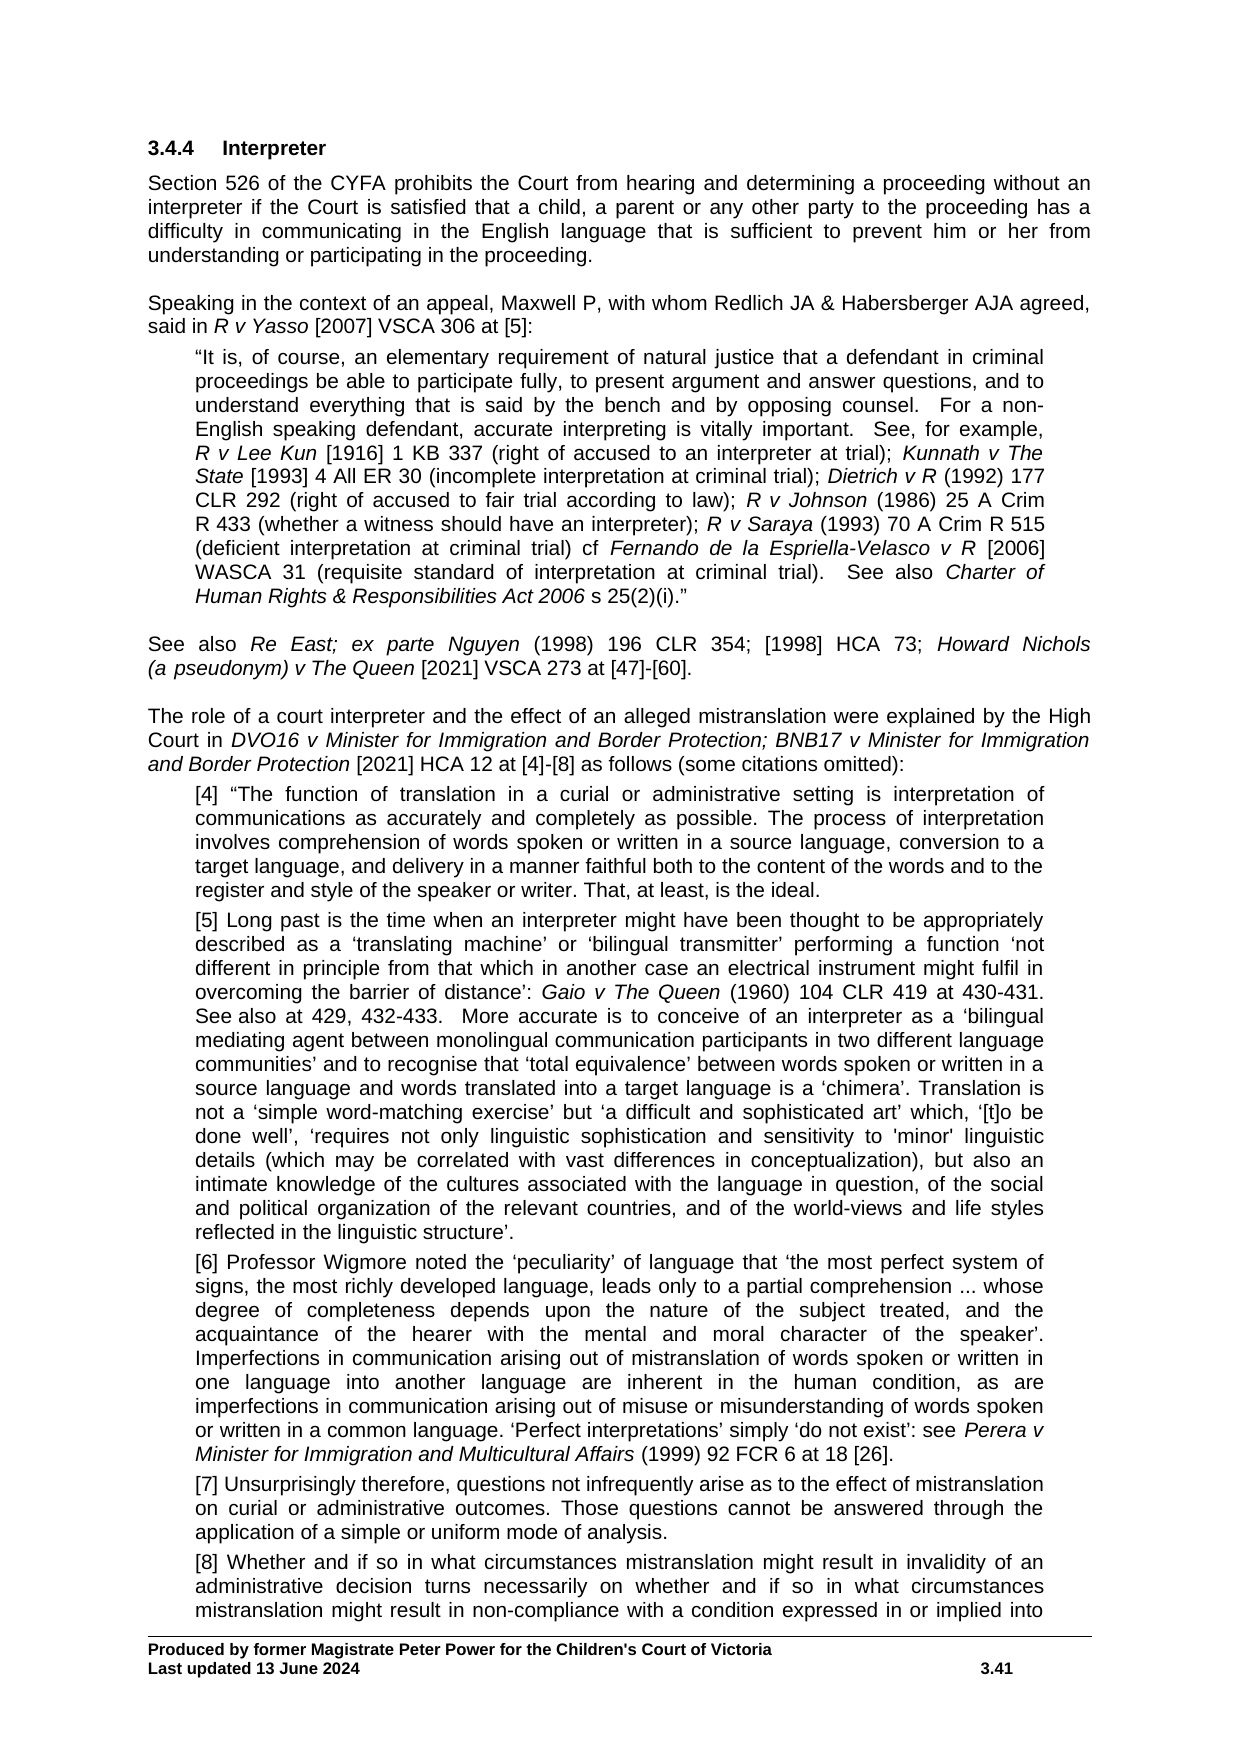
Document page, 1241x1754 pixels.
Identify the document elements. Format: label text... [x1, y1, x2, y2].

text [7] Unsurprisingly therefore, questions not infrequently arise as to the effect of mistranslation on curial or administrative outcomes. Those questions cannot be answered through the application of a simple or uniform mode of analysis. [195, 1472, 1045, 1543]
text The role of a court interpreter and the effect of an alleged mistranslation were explained by the High Court in DVO16 v Minister for Immigration and Border Protection; BNB17 v Minister for Immigration and Border Protection [2021] HCA 12 at [4]-[8] as follows (some citations omitted): [148, 704, 1092, 776]
text [6] Professor Wigmore noted the ‘peculiarity’ of language that ‘the most perfect system of signs, the most richly developed language, leads only to a partial comprehension ... whose degree of completeness depends upon the nature of the subject treated, and the acquaintance of the hearer with the mental and moral character of the speaker’. Imperfections in communication arising out of mistranslation of words spoken or written in one language into another language are inherent in the human condition, as are imperfections in communication arising out of misuse or misunderstanding of words spoken or written in a common language. ‘Perfect interpretations’ simply ‘do not exist’: see Perera v Minister for Immigration and Multicultural Affairs (1999) 92 FCR 6 at 18 [26]. [195, 1250, 1045, 1465]
text [4] “The function of translation in a curial or administrative setting is interpretation of communications as accurately and completely as possible. The process of interpretation involves comprehension of words spoken or written in a source language, conversion to a target language, and delivery in a manner faithful both to the content of the words and to the register and style of the speaker or writer. That, at least, is the ideal. [195, 782, 1045, 902]
text [5] Long past is the time when an interpreter might have been thought to be appropriately described as a ‘translating machine’ or ‘bilingual transmitter’ performing a function ‘not different in principle from that which in another case an electrical instrument might fulfil in overcoming the barrier of distance’: Gaio v The Queen (1960) 104 CLR 419 at 430-431. See also at 429, 432-433. More accurate is to conceive of an interpreter as a ‘bilingual mediating agent between monolingual communication participants in two different language communities’ and to recognise that ‘total equivalence’ between words spoken or written in a source language and words translated into a target language is a ‘chimera’. Translation is not a ‘simple word-matching exercise’ but ‘a difficult and sophisticated art’ which, ‘[t]o be done well’, ‘requires not only linguistic sophistication and sensitivity to 'minor' linguistic details (which may be correlated with vast differences in conceptualization), but also an intimate knowledge of the cultures associated with the language in question, of the social and political organization of the relevant countries, and of the world-views and life styles reflected in the linguistic structure’. [195, 908, 1045, 1243]
text “It is, of course, an elementary requirement of natural justice that a defendant in criminal proceedings be able to participate fully, to present argument and answer questions, and to understand everything that is said by the bench and by opposing counsel. For a non-English speaking defendant, accurate interpreting is vitally important. See, for example, R v Lee Kun [1916] 1 KB 337 (right of accused to an interpreter at trial); Kunnath v The State [1993] 4 All ER 30 (incomplete interpretation at criminal trial); Dietrich v R (1992) 177 CLR 292 (right of accused to fair trial according to law); R v Johnson (1986) 25 A Crim R 433 (whether a witness should have an interpreter); R v Saraya (1993) 70 A Crim R 515 (deficient interpretation at criminal trial) cf Fernando de la Espriella-Velasco v R [2006] WASCA 31 (requisite standard of interpretation at criminal trial). See also Charter of Human Rights & Responsibilities Act 2006 s 25(2)(i).” [195, 344, 1045, 608]
text Section 526 of the CYFA prohibits the Court from hearing and determining a proceeding without an interpreter if the Court is satisfied that a child, a parent or any other party to the proceeding has a difficulty in communicating in the English language that is sufficient to prevent him or her from understanding or participating in the proceeding. [148, 171, 1092, 266]
subtitle 3.4.4 Interpreter [148, 136, 1092, 160]
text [195, 1550, 1045, 1622]
text See also Re East; ex parte Nguyen (1998) 196 CLR 354; [1998] HCA 73; Howard Nichols (a pseudonym) v The Queen [2021] VSCA 273 at [47]-[60]. [148, 632, 1092, 680]
text Speaking in the context of an appeal, Maxwell P, with whom Redlich JA & Habersberger AJA agreed, said in R v Yasso [2007] VSCA 306 at [5]: [148, 290, 1092, 338]
